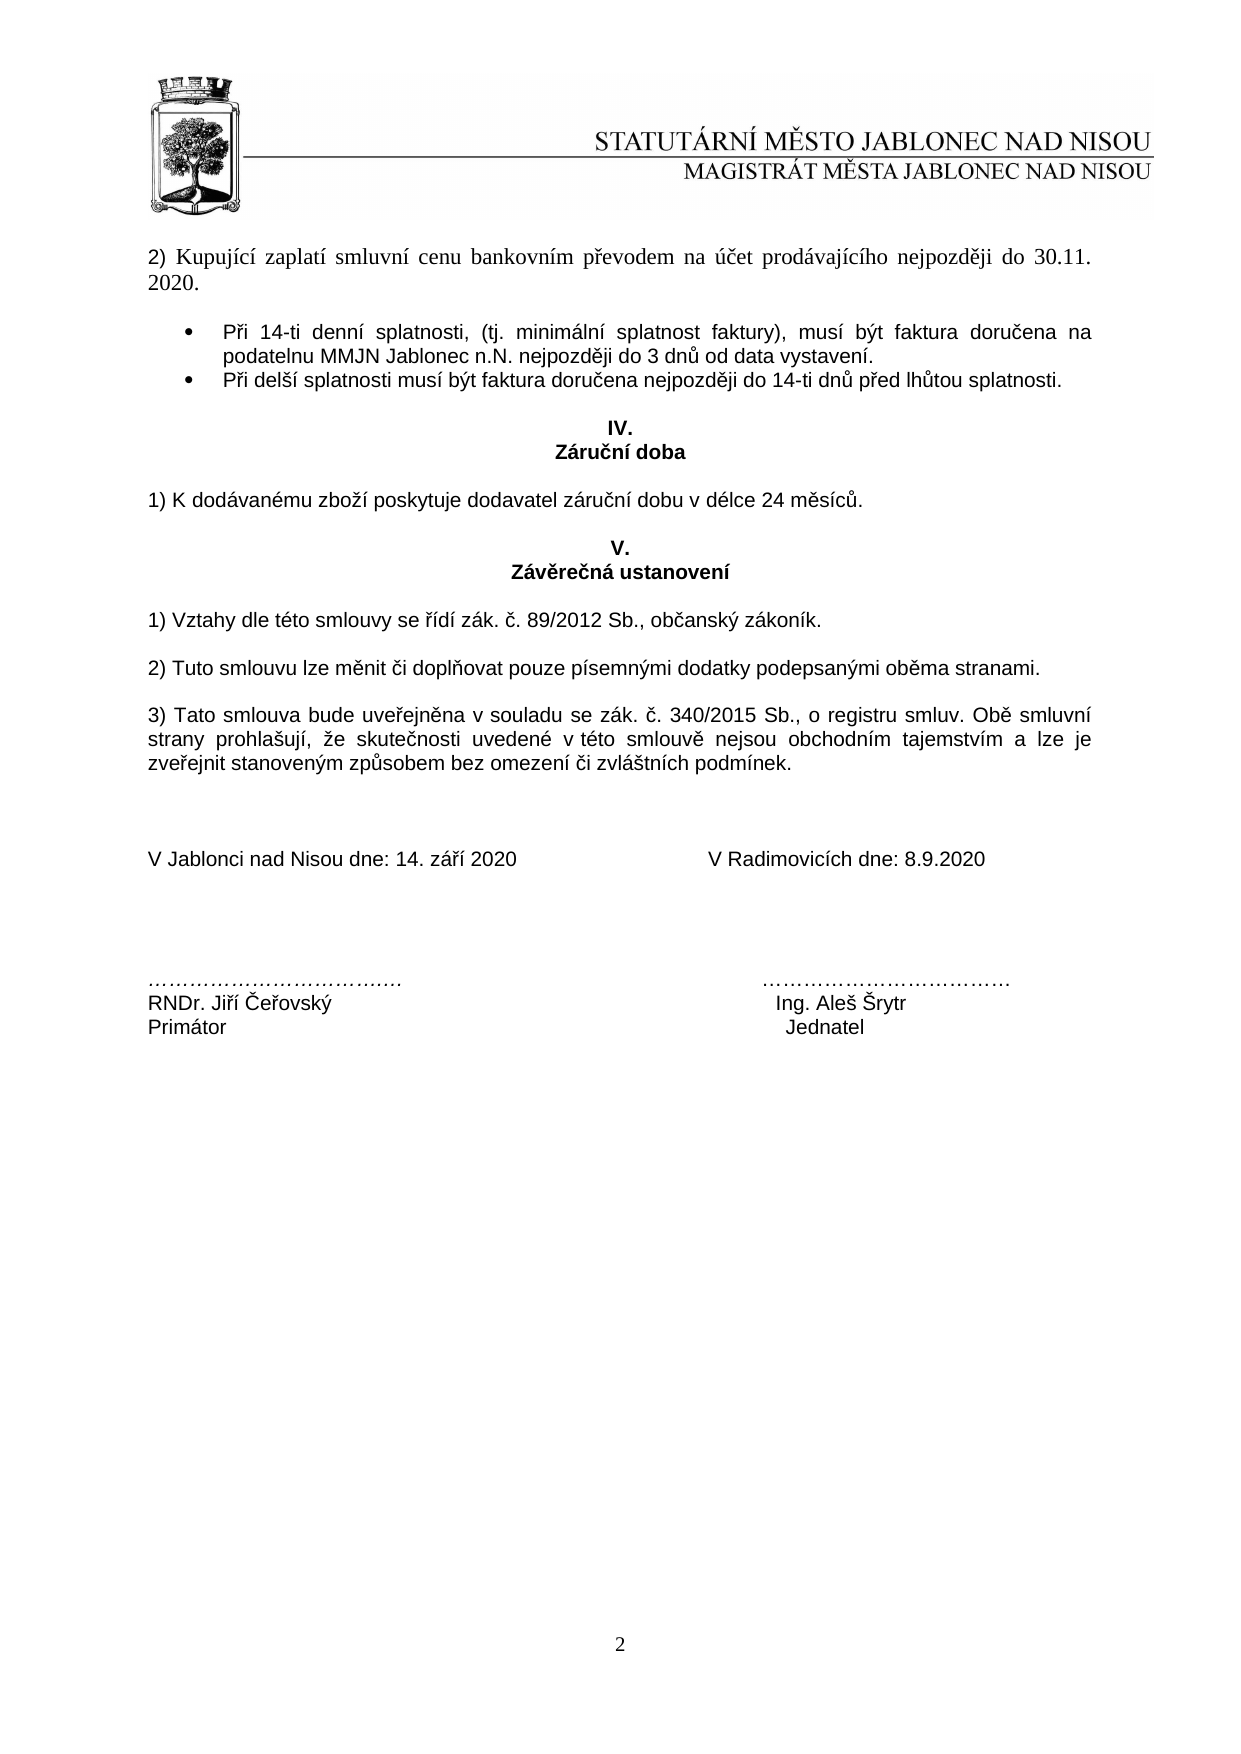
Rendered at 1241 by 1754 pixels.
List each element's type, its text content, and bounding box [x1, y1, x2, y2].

text 1) K dodávanému zboží poskytuje dodavatel záruční dobu v délce 24 měsíců. [148, 488, 1092, 512]
list Při 14-ti denní splatnosti, (tj. minimální splatnost faktury), musí být faktura doručena na podatelnu MMJN Jablonec n.N. nejpozději do 3 dnů od data vystavení. [185, 320, 1092, 368]
text V. [148, 536, 1092, 559]
text Záruční doba [148, 440, 1092, 464]
text 2) Kupující zaplatí smluvní cenu bankovním převodem na účet prodávajícího nejpozději do 30.11. 2020. [148, 243, 1092, 296]
text 1) Vztahy dle této smlouvy se řídí zák. č. 89/2012 Sb., občanský zákoník. [148, 607, 1092, 631]
text IV. [148, 416, 1092, 440]
text Závěrečná ustanovení [148, 559, 1092, 583]
text …………………………….… ……………………………… [148, 967, 1092, 991]
text 3) Tato smlouva bude uveřejněna v souladu se zák. č. 340/2015 Sb., o registru smluv. Obě smluvní strany prohlašují, že skutečnosti uvedené v této smlouvě nejsou obchodním tajemstvím a lze je zveřejnit stanoveným způsobem bez omezení či zvláštních podmínek. [148, 703, 1092, 775]
text RNDr. Jiří Čeřovský Ing. Aleš Šrytr [148, 991, 1092, 1015]
text 2) Tuto smlouvu lze měnit či doplňovat pouze písemnými dodatky podepsanými oběma stranami. [148, 655, 1092, 679]
text Primátor Jednatel [148, 1015, 1092, 1039]
text V Jablonci nad Nisou dne: 14. září 2020 V Radimovicích dne: 8.9.2020 [148, 847, 1092, 871]
list Při delší splatnosti musí být faktura doručena nejpozději do 14-ti dnů před lhůtou splatnosti. [185, 368, 1092, 392]
picture [147, 73, 1154, 220]
